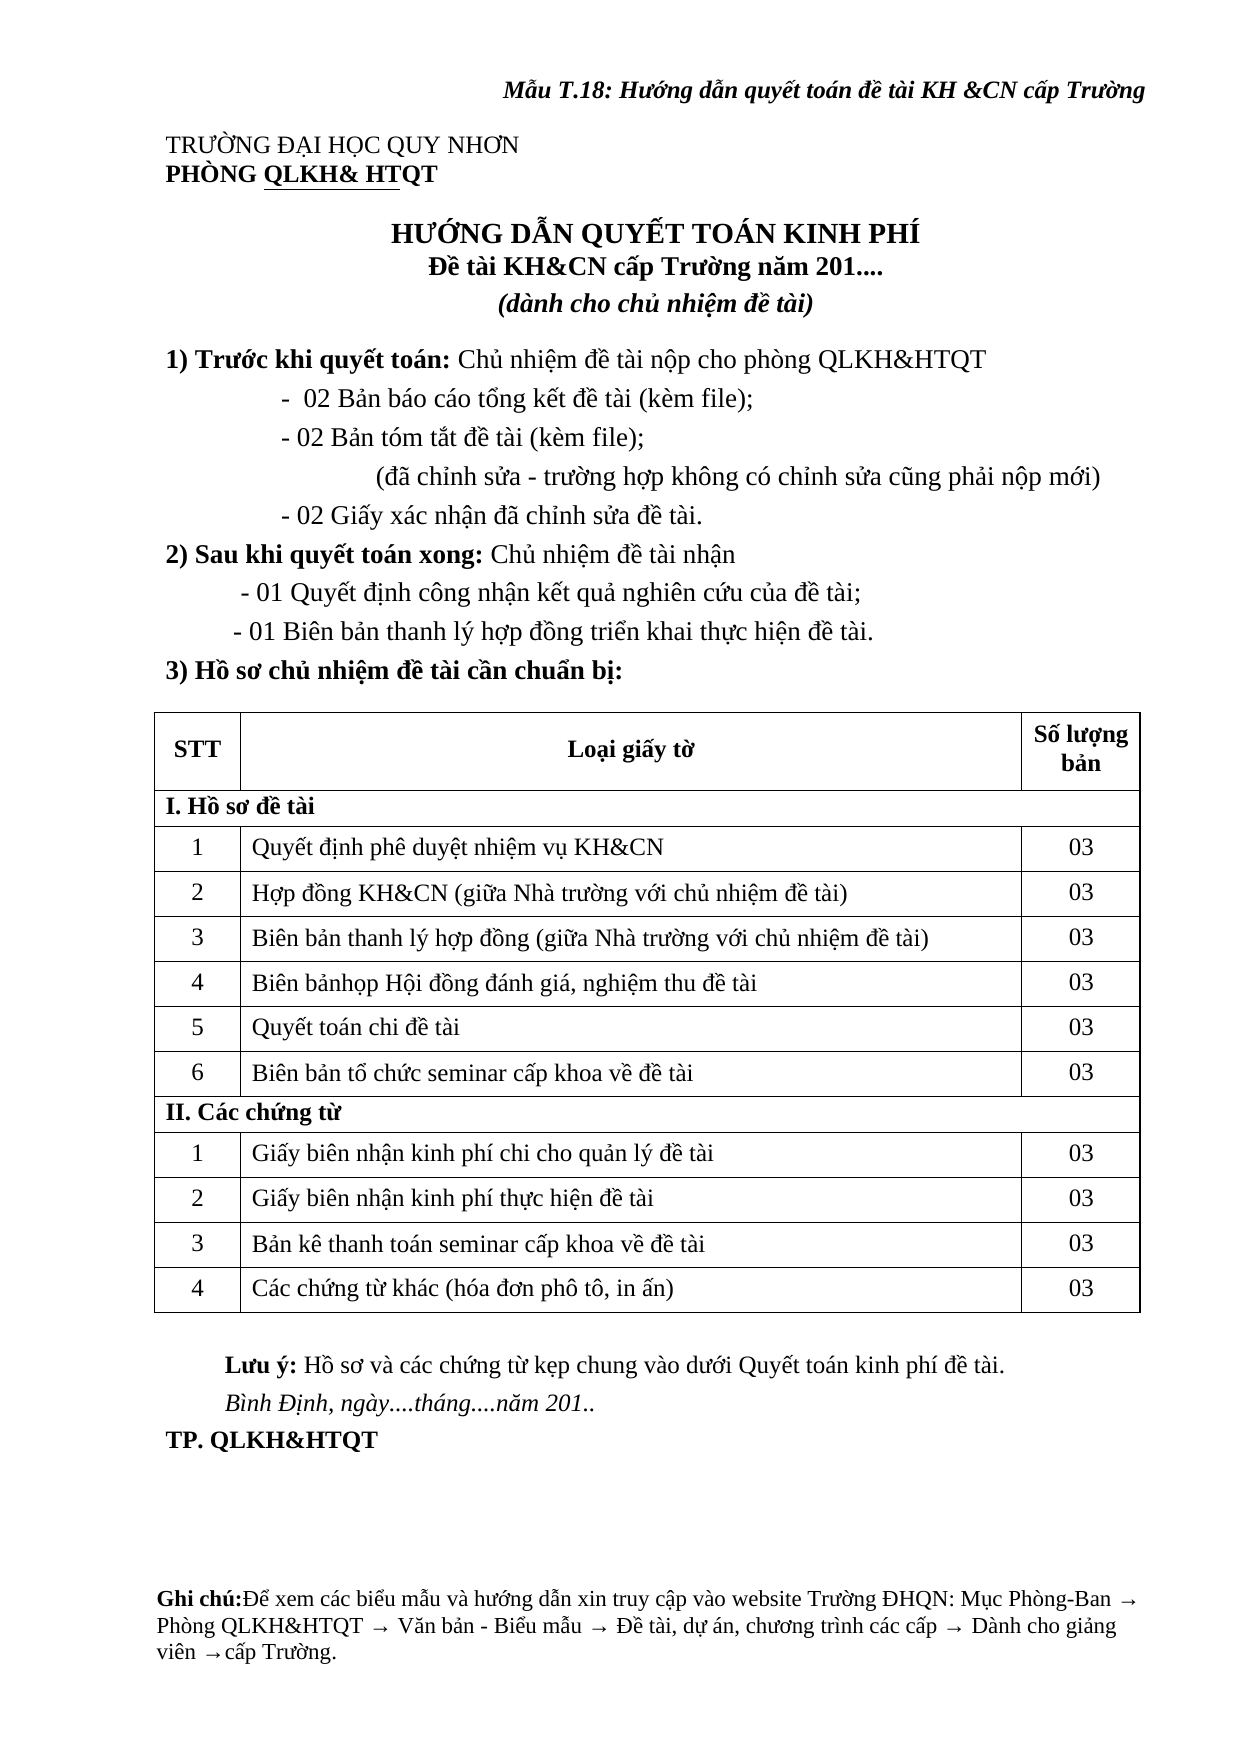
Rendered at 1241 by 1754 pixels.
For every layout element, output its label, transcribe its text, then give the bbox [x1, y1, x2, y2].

text 1) Trước khi quyết toán: Chủ nhiệm đề tài nộp cho phòng QLKH&HTQT [165, 343, 1146, 374]
text - 02 Bản tóm tắt đề tài (kèm file); [165, 421, 1146, 452]
table_cell 03 [1022, 1178, 1139, 1222]
table_cell 6 [155, 1052, 240, 1096]
table_cell 03 [1022, 1133, 1139, 1177]
text - 02 Bản báo cáo tổng kết đề tài (kèm file); [165, 382, 1146, 413]
text PHÒNG QLKH& HTQT [165, 159, 1146, 188]
table_cell 03 [1022, 1007, 1139, 1051]
table_header STT [155, 713, 240, 790]
table_cell 03 [1022, 962, 1139, 1006]
table_cell Các chứng từ khác (hóa đơn phô tô, in ấn) [241, 1268, 1021, 1312]
text Lưu ý: Hồ sơ và các chứng từ kẹp chung vào dưới Quyết toán kinh phí đề tài. [165, 1351, 1146, 1379]
table_cell Giấy biên nhận kinh phí chi cho quản lý đề tài [241, 1133, 1021, 1177]
table_cell 03 [1022, 827, 1139, 871]
text TRƯỜNG ĐẠI HỌC QUY NHƠN [165, 130, 1146, 159]
table_cell 03 [1022, 1052, 1139, 1096]
text - 01 Quyết định công nhận kết quả nghiên cứu của đề tài; [240, 577, 1146, 608]
table_cell Biên bản tổ chức seminar cấp khoa về đề tài [241, 1052, 1021, 1096]
table_cell II. Các chứng từ [155, 1097, 1139, 1132]
table_cell Bản kê thanh toán seminar cấp khoa về đề tài [241, 1223, 1021, 1267]
table_cell Quyết định phê duyệt nhiệm vụ KH&CN [241, 827, 1021, 871]
table_cell 2 [155, 1178, 240, 1222]
table_cell Quyết toán chi đề tài [241, 1007, 1021, 1051]
table_cell 03 [1022, 1268, 1139, 1312]
text Đề tài KH&CN cấp Trường năm 201.... [165, 250, 1146, 281]
table_header Số lượng bản [1022, 713, 1139, 790]
table_cell I. Hồ sơ đề tài [155, 791, 1139, 826]
table_cell 1 [155, 1133, 240, 1177]
table_cell 03 [1022, 917, 1139, 961]
table_cell 3 [155, 1223, 240, 1267]
table_cell 1 [155, 827, 240, 871]
text - 02 Giấy xác nhận đã chỉnh sửa đề tài. [165, 499, 1146, 530]
text HƯỚNG DẪN QUYẾT TOÁN KINH PHÍ [165, 216, 1146, 250]
text Bình Định, ngày....tháng....năm 201.. [165, 1388, 1146, 1417]
table_cell 03 [1022, 872, 1139, 916]
table_cell 2 [155, 872, 240, 916]
table_cell Biên bản thanh lý hợp đồng (giữa Nhà trường với chủ nhiệm đề tài) [241, 917, 1021, 961]
text 2) Sau khi quyết toán xong: Chủ nhiệm đề tài nhận [165, 538, 1146, 569]
text Ghi chú:Để xem các biểu mẫu và hướng dẫn xin truy cập vào website Trường ĐHQN: Mục Phòng-Ban → Phòng QLKH&HTQT → Văn bản - Biểu mẫu → Đề tài, dự án, chương trình các cấp → Dành cho giảng viên →cấp Trường. [156, 1586, 1146, 1664]
table_cell Hợp đồng KH&CN (giữa Nhà trường với chủ nhiệm đề tài) [241, 872, 1021, 916]
text - 01 Biên bản thanh lý hợp đồng triển khai thực hiện đề tài. [165, 615, 1146, 647]
table_cell 3 [155, 917, 240, 961]
text TP. QLKH&HTQT [165, 1426, 1146, 1454]
text 3) Hồ sơ chủ nhiệm đề tài cần chuẩn bị: [165, 654, 1146, 685]
table_cell 4 [155, 1268, 240, 1312]
table_cell Biên bảnhọp Hội đồng đánh giá, nghiệm thu đề tài [241, 962, 1021, 1006]
table_cell 4 [155, 962, 240, 1006]
text (đã chỉnh sửa - trường hợp không có chỉnh sửa cũng phải nộp mới) [165, 460, 1146, 491]
table_cell 03 [1022, 1223, 1139, 1267]
table_header Loại giấy tờ [241, 713, 1021, 790]
table_cell Giấy biên nhận kinh phí thực hiện đề tài [241, 1178, 1021, 1222]
table_cell 5 [155, 1007, 240, 1051]
text (dành cho chủ nhiệm đề tài) [165, 287, 1146, 318]
